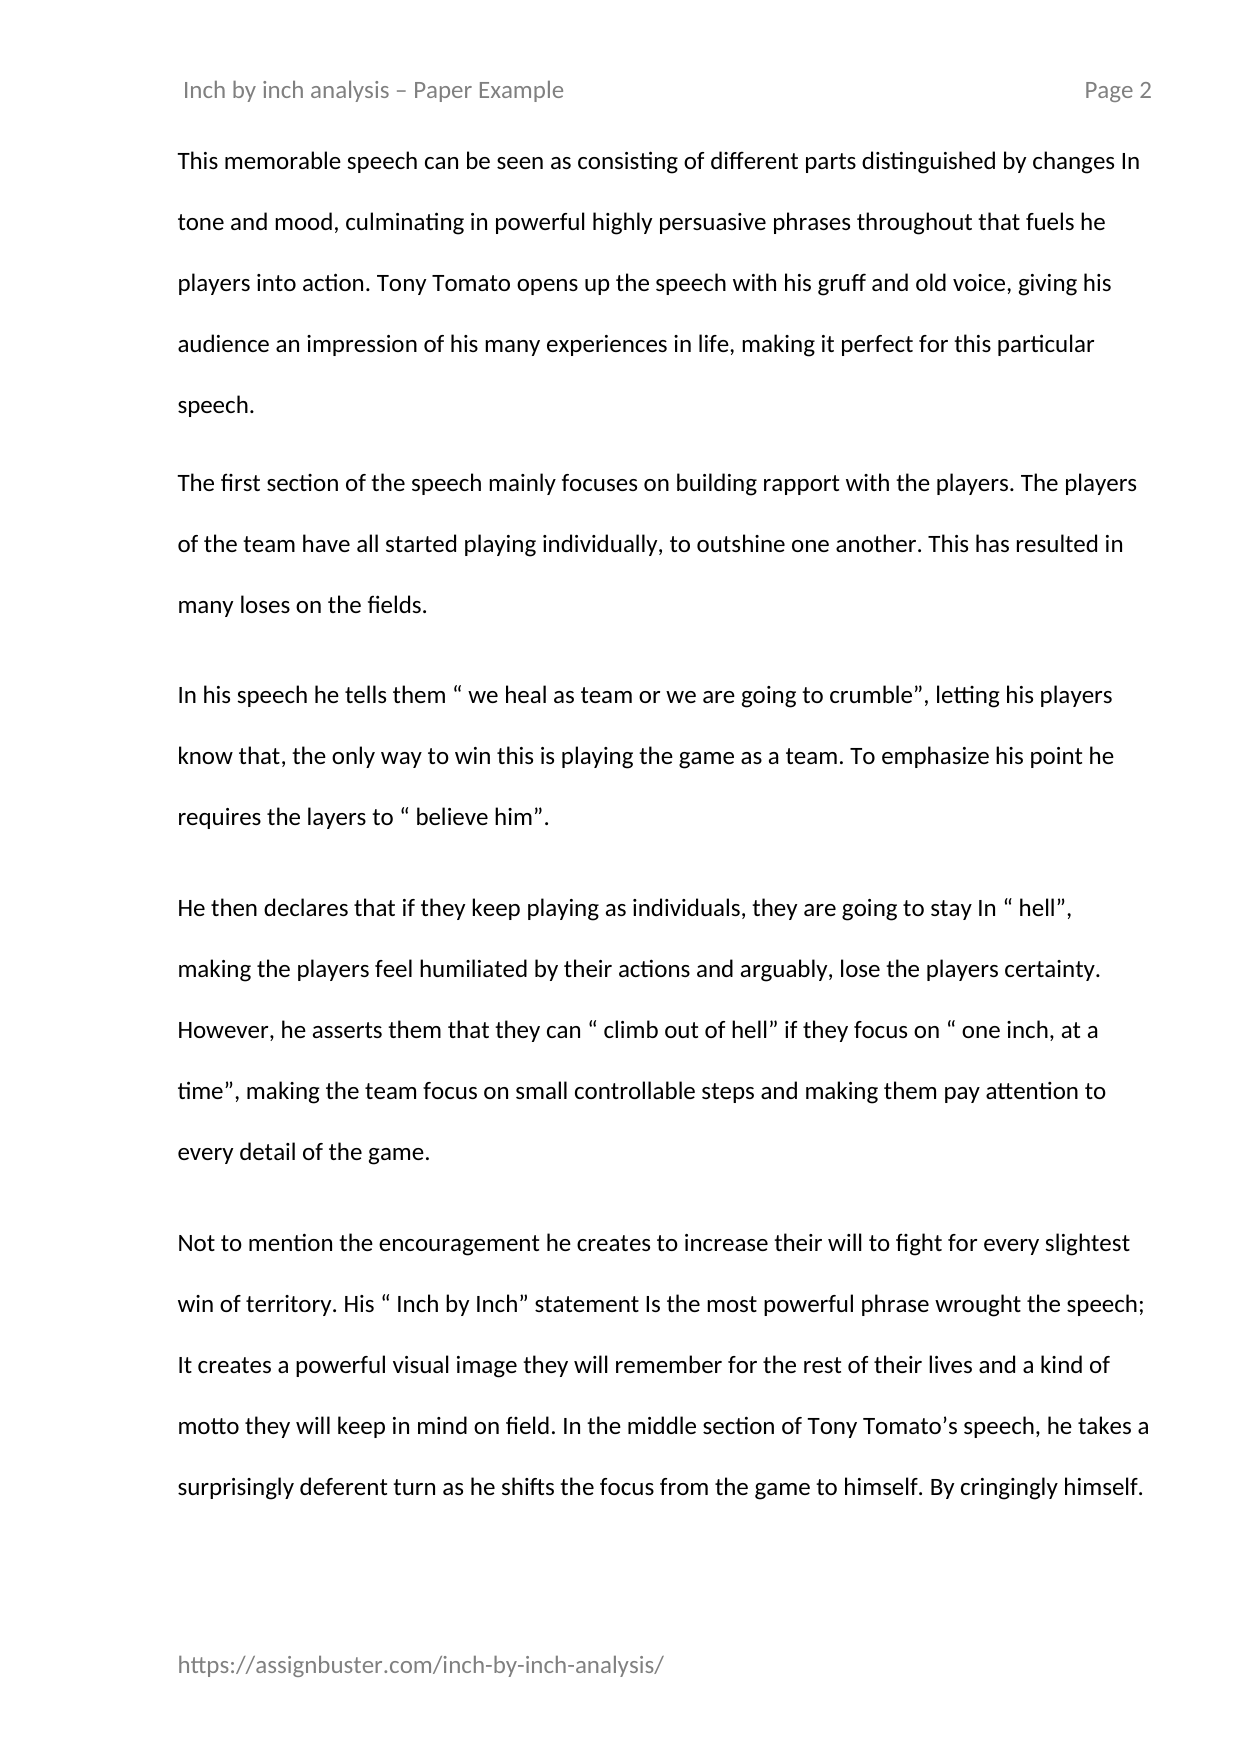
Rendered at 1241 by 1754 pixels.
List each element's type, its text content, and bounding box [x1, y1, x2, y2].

text The first section of the speech mainly focuses on building rapport with the players. The players of the team have all started playing individually, to outshine one another. This has resulted in many loses on the fields. [177, 467, 1152, 619]
text This memorable speech can be seen as consisting of different parts distinguished by changes In tone and mood, culminating in powerful highly persuasive phrases throughout that fuels he players into action. Tony Tomato opens up the speech with his gruff and old voice, giving his audience an impression of his many experiences in life, making it perfect for this particular speech. [177, 145, 1152, 420]
text He then declares that if they keep playing as individuals, they are going to stay In “ hell”, making the players feel humiliated by their actions and arguably, lose the players certainty. However, he asserts them that they can “ climb out of hell” if they focus on “ one inch, at a time”, making the team focus on small controllable steps and making them pay attention to every detail of the game. [177, 892, 1152, 1167]
text In his speech he tells them “ we heal as team or we are going to crumble”, letting his players know that, the only way to win this is playing the game as a team. To emphasize his point he requires the layers to “ believe him”. [177, 679, 1152, 832]
text Not to mention the encouragement he creates to increase their will to fight for every slightest win of territory. His “ Inch by Inch” statement Is the most powerful phrase wrought the speech; It creates a powerful visual image they will remember for the rest of their lives and a kind of motto they will keep in mind on field. In the middle section of Tony Tomato’s speech, he takes a surprisingly deferent turn as he shifts the focus from the game to himself. By cringingly himself. [177, 1227, 1152, 1501]
